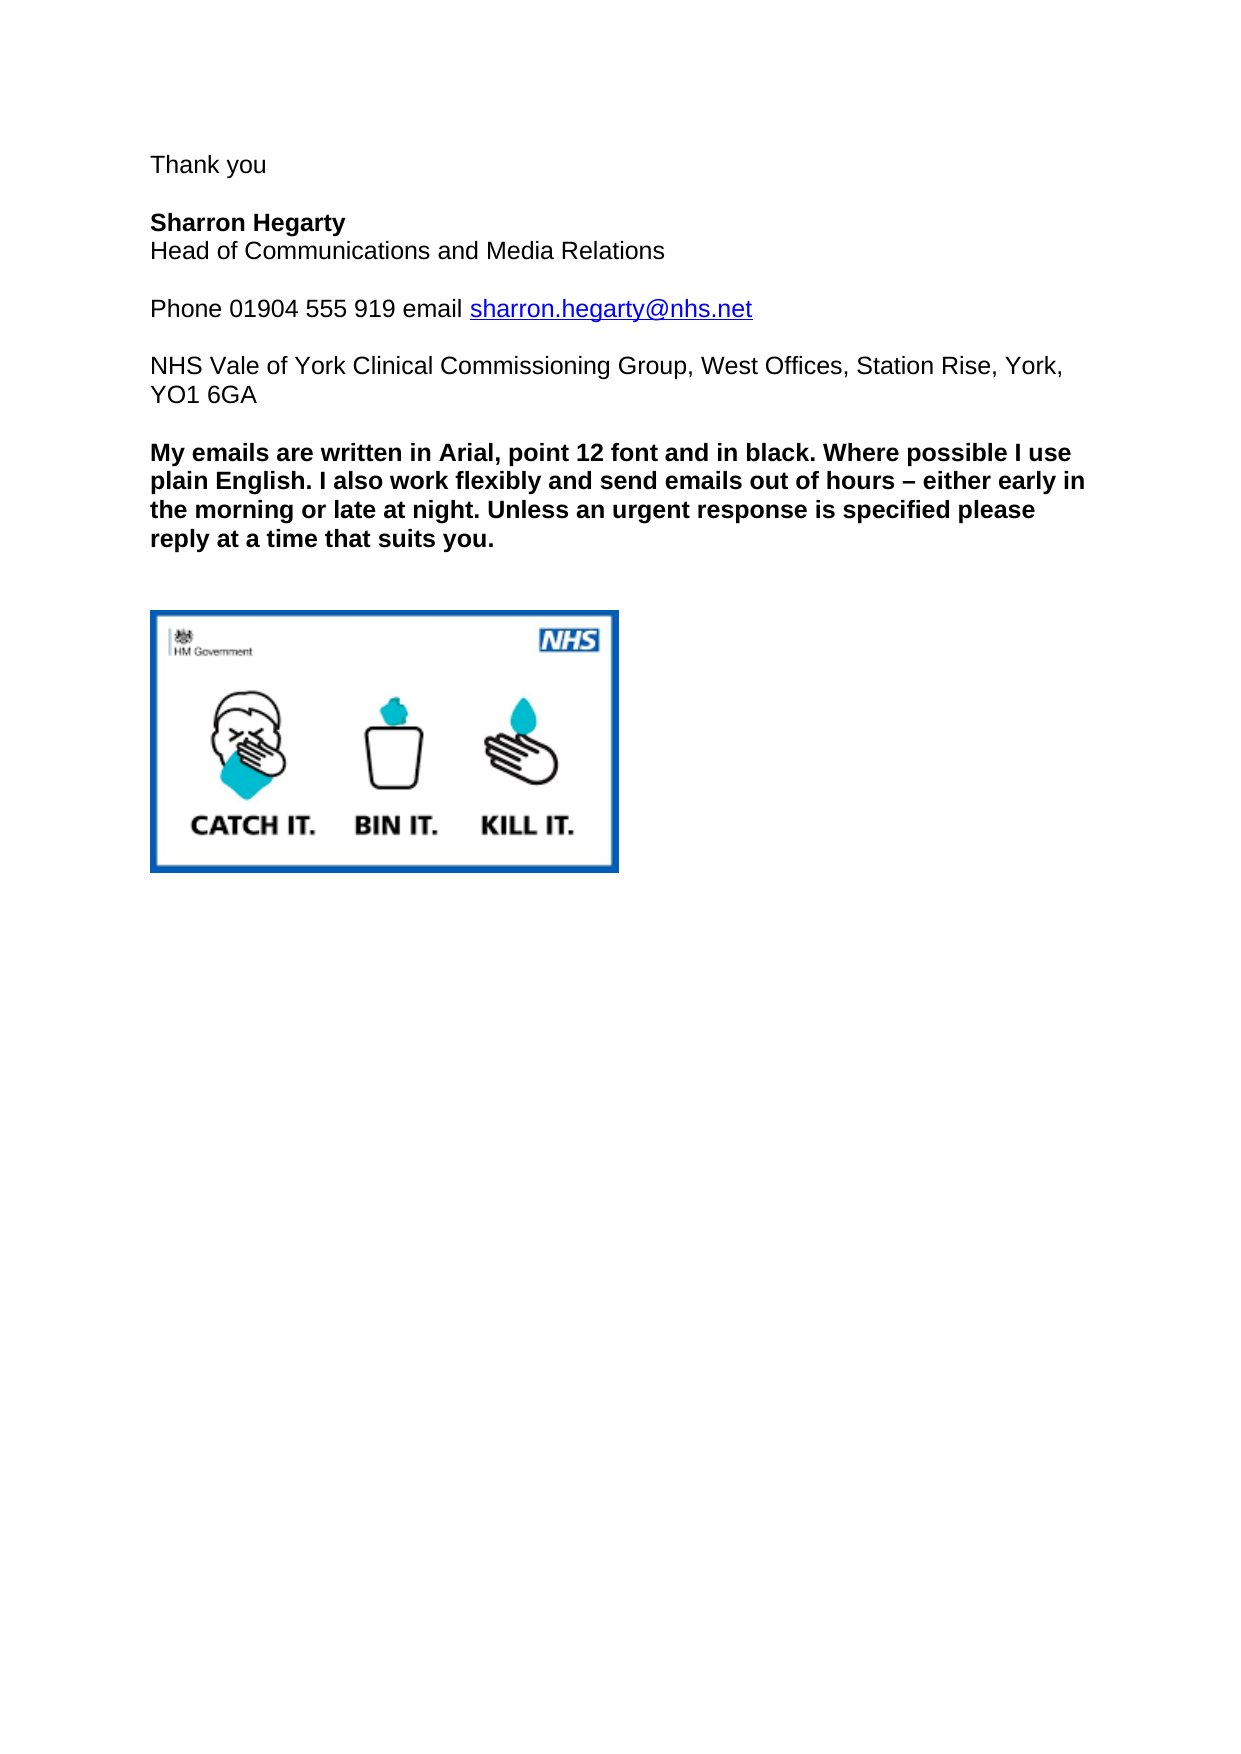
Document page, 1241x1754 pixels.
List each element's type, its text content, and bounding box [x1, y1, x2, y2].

text Head of Communications and Media Relations [150, 236, 1090, 265]
text NHS Vale of York Clinical Commissioning Group, West Offices, Station Rise, York, YO1 6GA [150, 351, 1090, 409]
picture [150, 610, 619, 873]
text My emails are written in Arial, point 12 font and in black. Where possible I use plain English. I also work flexibly and send emails out of hours – either early in the morning or late at night. Unless an urgent response is specified please reply at a time that suits you. [150, 437, 1090, 552]
text Phone 01904 555 919 email sharron.hegarty@nhs.net [150, 294, 1090, 322]
text Sharron Hegarty [150, 207, 1090, 236]
text Thank you [150, 150, 1090, 179]
